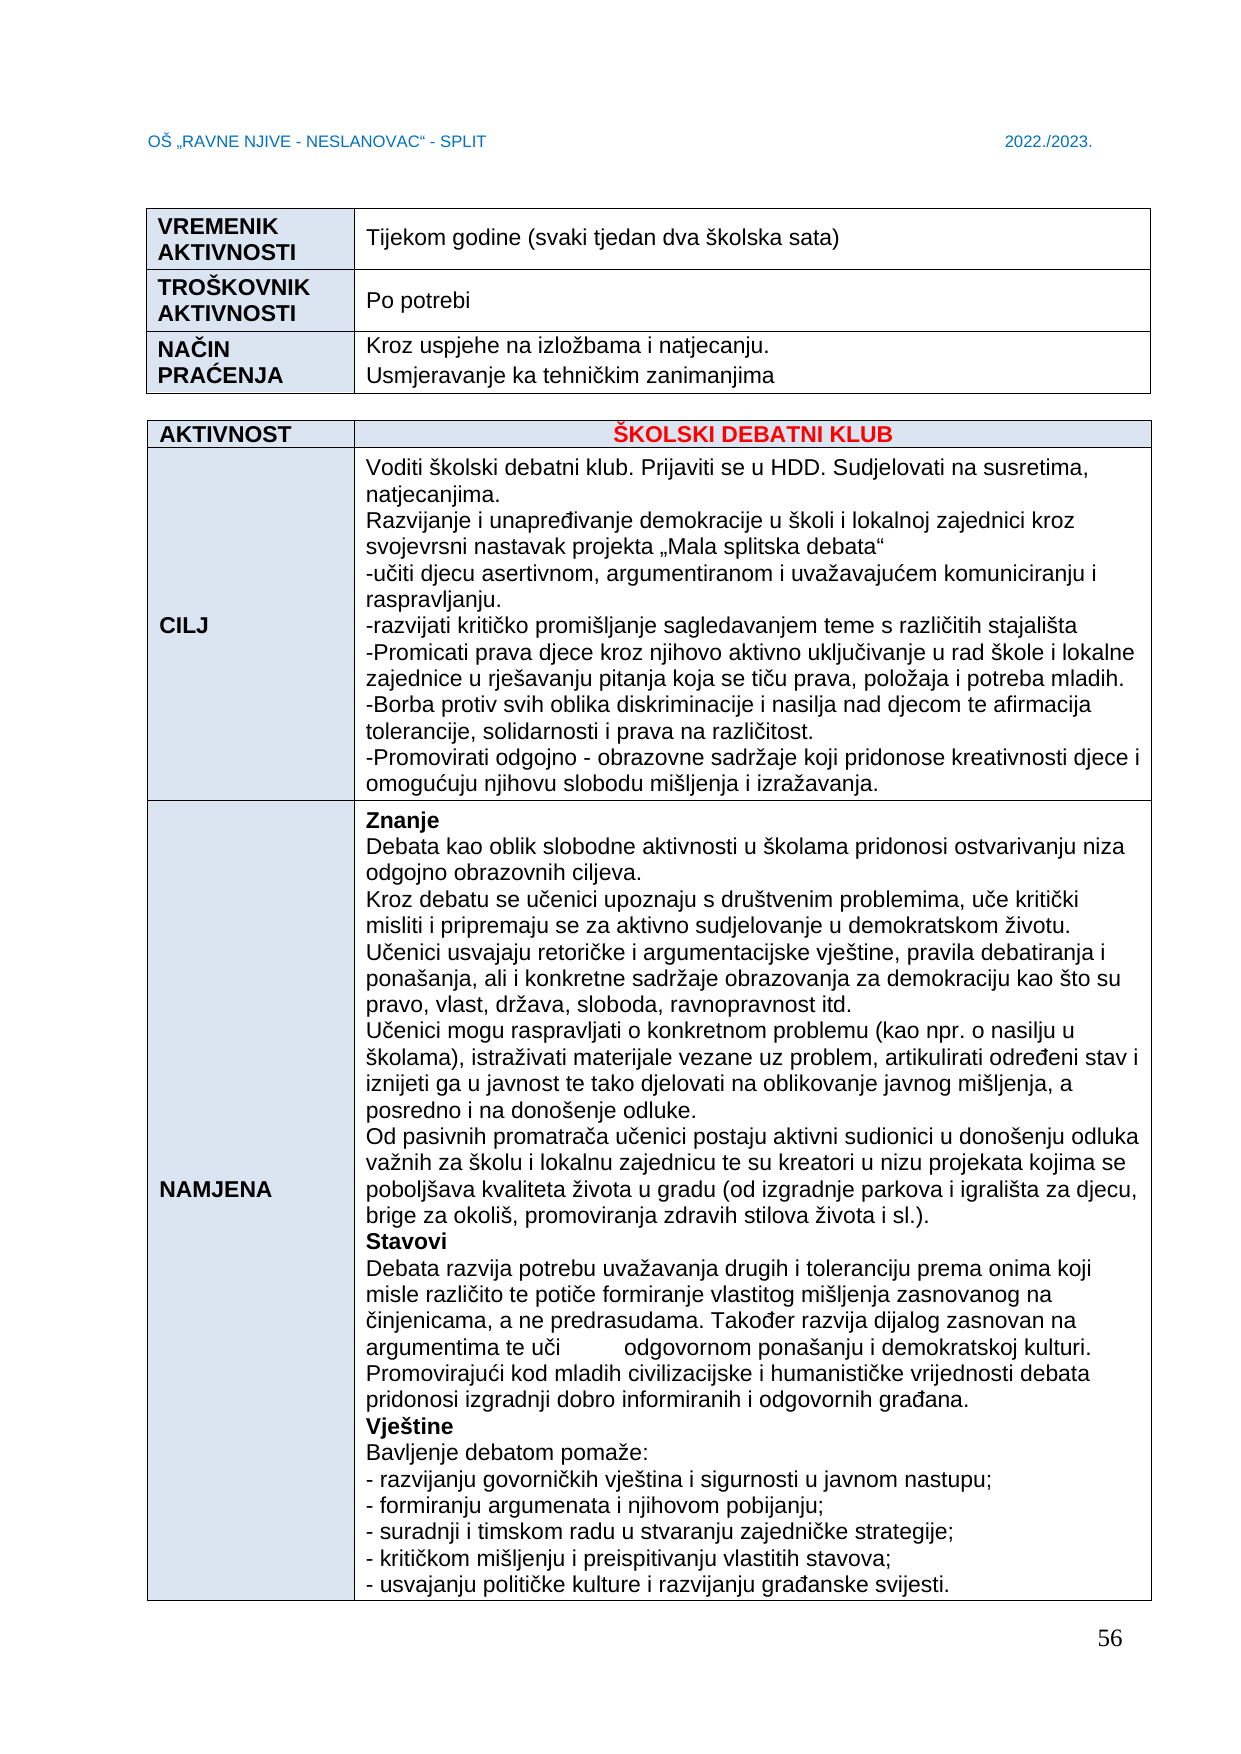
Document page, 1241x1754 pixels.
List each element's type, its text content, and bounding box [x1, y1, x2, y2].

table_header ŠKOLSKI DEBATNI KLUB [355, 421, 1151, 447]
table_cell Voditi školski debatni klub. Prijaviti se u HDD. Sudjelovati na susretima, natjecanjima. Razvijanje i unapređivanje demokracije u školi i lokalnoj zajednici kroz svojevrsni nastavak projekta „Mala splitska debata“ -učiti djecu asertivnom, argumentiranom i uvažavajućem komuniciranju i raspravljanju. -razvijati kritičko promišljanje sagledavanjem teme s različitih stajališta -Promicati prava djece kroz njihovo aktivno uključivanje u rad škole i lokalne zajednice u rješavanju pitanja koja se tiču prava, položaja i potreba mladih. -Borba protiv svih oblika diskriminacije i nasilja nad djecom te afirmacija tolerancije, solidarnosti i prava na različitost. -Promovirati odgojno - obrazovne sadržaje koji pridonose kreativnosti djece i omogućuju njihovu slobodu mišljenja i izražavanja. [355, 448, 1151, 800]
table_cell NAMJENA [148, 801, 354, 1600]
table_cell NAČIN PRAĆENJA [147, 332, 354, 392]
table_cell VREMENIK AKTIVNOSTI [147, 209, 354, 269]
table_cell CILJ [148, 448, 354, 800]
table_cell Po potrebi [355, 270, 1150, 331]
table_cell Kroz uspjehe na izložbama i natjecanju. Usmjeravanje ka tehničkim zanimanjima [355, 332, 1150, 392]
table_cell TROŠKOVNIK AKTIVNOSTI [147, 270, 354, 331]
table_cell Znanje Debata kao oblik slobodne aktivnosti u školama pridonosi ostvarivanju niza odgojno obrazovnih ciljeva. Kroz debatu se učenici upoznaju s društvenim problemima, uče kritički misliti i pripremaju se za aktivno sudjelovanje u demokratskom životu. Učenici usvajaju retoričke i argumentacijske vještine, pravila debatiranja i ponašanja, ali i konkretne sadržaje obrazovanja za demokraciju kao što su pravo, vlast, država, sloboda, ravnopravnost itd. Učenici mogu raspravljati o konkretnom problemu (kao npr. o nasilju u školama), istraživati materijale vezane uz problem, artikulirati određeni stav i iznijeti ga u javnost te tako djelovati na oblikovanje javnog mišljenja, a posredno i na donošenje odluke. Od pasivnih promatrača učenici postaju aktivni sudionici u donošenju odluka važnih za školu i lokalnu zajednicu te su kreatori u nizu projekata kojima se poboljšava kvaliteta života u gradu (od izgradnje parkova i igrališta za djecu, brige za okoliš, promoviranja zdravih stilova života i sl.). Stavovi Debata razvija potrebu uvažavanja drugih i toleranciju prema onima koji misle različito te potiče formiranje vlastitog mišljenja zasnovanog na činjenicama, a ne predrasudama. Također razvija dijalog zasnovan na argumentima te uči odgovornom ponašanju i demokratskoj kulturi. Promovirajući kod mladih civilizacijske i humanističke vrijednosti debata pridonosi izgradnji dobro informiranih i odgovornih građana. Vještine Bavljenje debatom pomaže: - razvijanju govorničkih vještina i sigurnosti u javnom nastupu; - formiranju argumenata i njihovom pobijanju; - suradnji i timskom radu u stvaranju zajedničke strategije; - kritičkom mišljenju i preispitivanju vlastitih stavova; - usvajanju političke kulture i razvijanju građanske svijesti. [355, 801, 1151, 1600]
table_header AKTIVNOST [148, 421, 354, 447]
table_cell Tijekom godine (svaki tjedan dva školska sata) [355, 209, 1150, 269]
